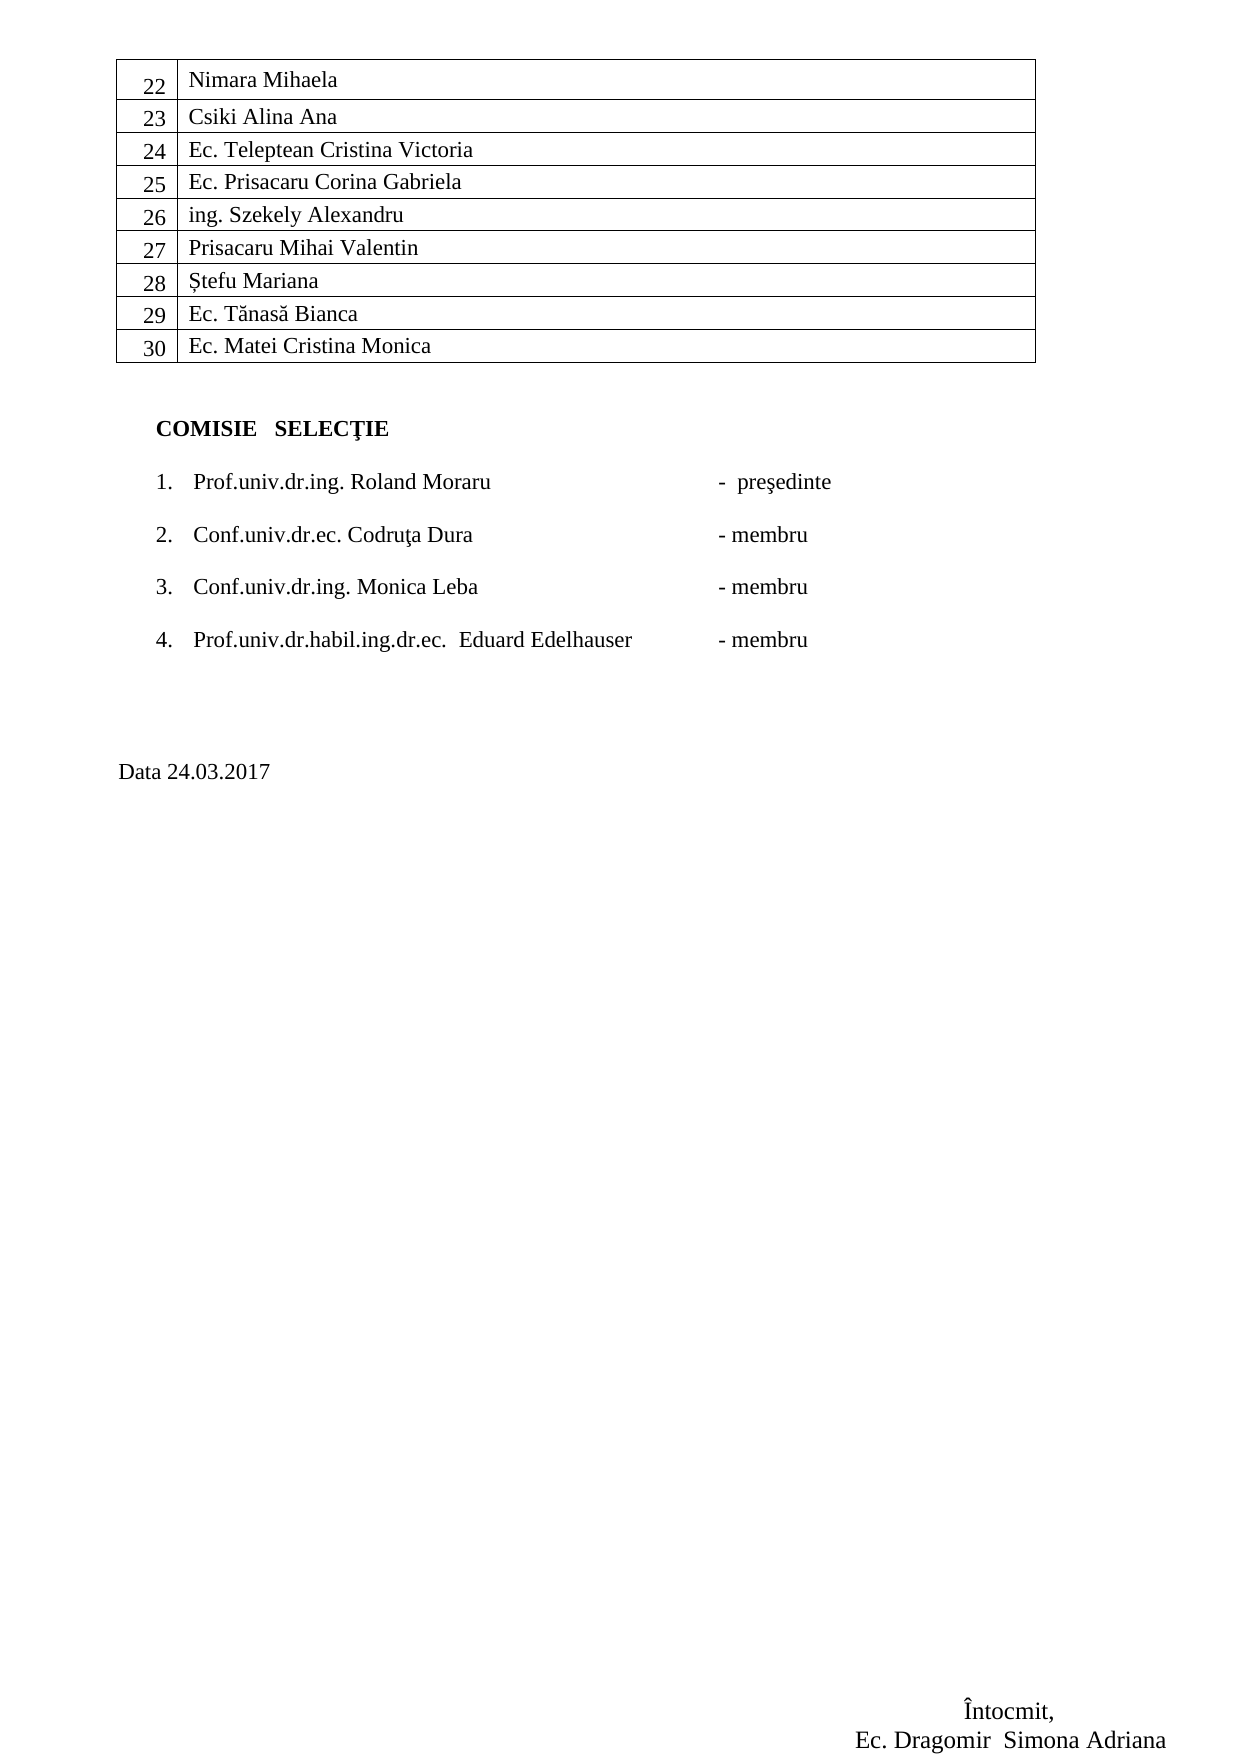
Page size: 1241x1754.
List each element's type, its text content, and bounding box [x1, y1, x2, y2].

table_cell 28 [117, 264, 177, 296]
text Data 24.03.2017 [118, 758, 1166, 784]
list Prof.univ.dr.ing. Roland Moraru - preşedinte [156, 468, 1166, 494]
table_cell Nimara Mihaela [178, 60, 1035, 99]
text COMISIE SELECŢIE [118, 415, 1166, 442]
table_cell Prisacaru Mihai Valentin [178, 231, 1035, 263]
table_cell 25 [117, 166, 177, 197]
table_cell Ec. Tănasă Bianca [178, 297, 1035, 329]
table_cell 24 [117, 133, 177, 165]
table_cell 22 [117, 60, 177, 99]
table_cell 26 [117, 199, 177, 230]
table_cell Ec. Matei Cristina Monica [178, 330, 1035, 362]
table_cell ing. Szekely Alexandru [178, 199, 1035, 230]
table_cell Csiki Alina Ana [178, 100, 1035, 132]
list Conf.univ.dr.ing. Monica Leba - membru [156, 573, 1166, 600]
table_cell Ștefu Mariana [178, 264, 1035, 296]
table_cell 27 [117, 231, 177, 263]
table_cell 30 [117, 330, 177, 362]
table_cell 29 [117, 297, 177, 329]
table_cell 23 [117, 100, 177, 132]
list Prof.univ.dr.habil.ing.dr.ec. Eduard Edelhauser - membru [156, 626, 1166, 652]
list Conf.univ.dr.ec. Codruţa Dura - membru [156, 521, 1166, 547]
table_cell Ec. Teleptean Cristina Victoria [178, 133, 1035, 165]
table_cell Ec. Prisacaru Corina Gabriela [178, 166, 1035, 197]
